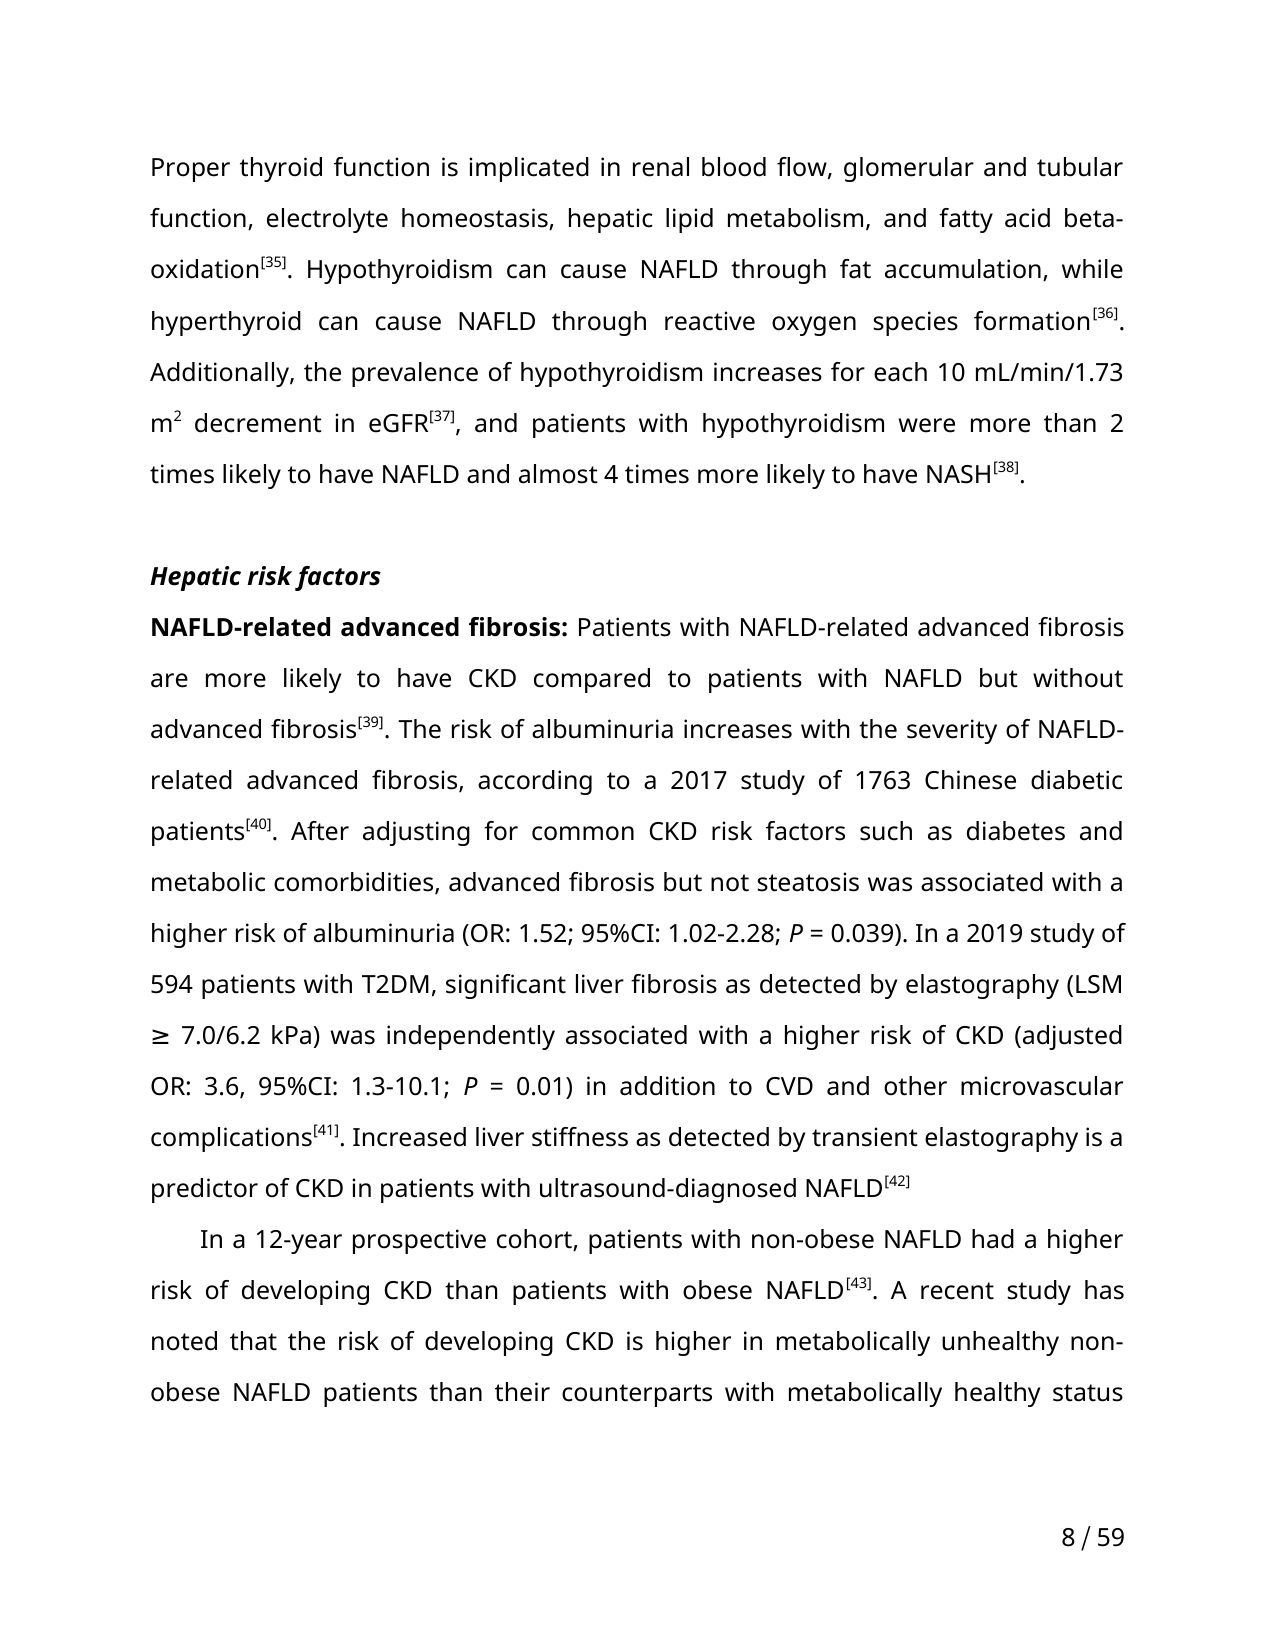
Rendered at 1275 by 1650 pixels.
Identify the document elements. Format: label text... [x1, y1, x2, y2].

text Hepatic risk factors [150, 558, 1125, 592]
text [150, 1222, 1125, 1409]
text NAFLD-related advanced fibrosis: Patients with NAFLD-related advanced fibrosis are more likely to have CKD compared to patients with NAFLD but without advanced fibrosis[39]. The risk of albuminuria increases with the severity of NAFLD-related advanced fibrosis, according to a 2017 study of 1763 Chinese diabetic patients[40]. After adjusting for common CKD risk factors such as diabetes and metabolic comorbidities, advanced fibrosis but not steatosis was associated with a higher risk of albuminuria (OR: 1.52; 95%CI: 1.02-2.28; P = 0.039). In a 2019 study of 594 patients with T2DM, significant liver fibrosis as detected by elastography (LSM ≥ 7.0/6.2 kPa) was independently associated with a higher risk of CKD (adjusted OR: 3.6, 95%CI: 1.3-10.1; P = 0.01) in addition to CVD and other microvascular complications[41]. Increased liver stiffness as detected by transient elastography is a predictor of CKD in patients with ultrasound-diagnosed NAFLD[42] [150, 609, 1125, 1205]
text Proper thyroid function is implicated in renal blood flow, glomerular and tubular function, electrolyte homeostasis, hepatic lipid metabolism, and fatty acid beta-oxidation[35]. Hypothyroidism can cause NAFLD through fat accumulation, while hyperthyroid can cause NAFLD through reactive oxygen species formation[36]. Additionally, the prevalence of hypothyroidism increases for each 10 mL/min/1.73 m2 decrement in eGFR[37], and patients with hypothyroidism were more than 2 times likely to have NAFLD and almost 4 times more likely to have NASH[38]. [150, 150, 1125, 490]
